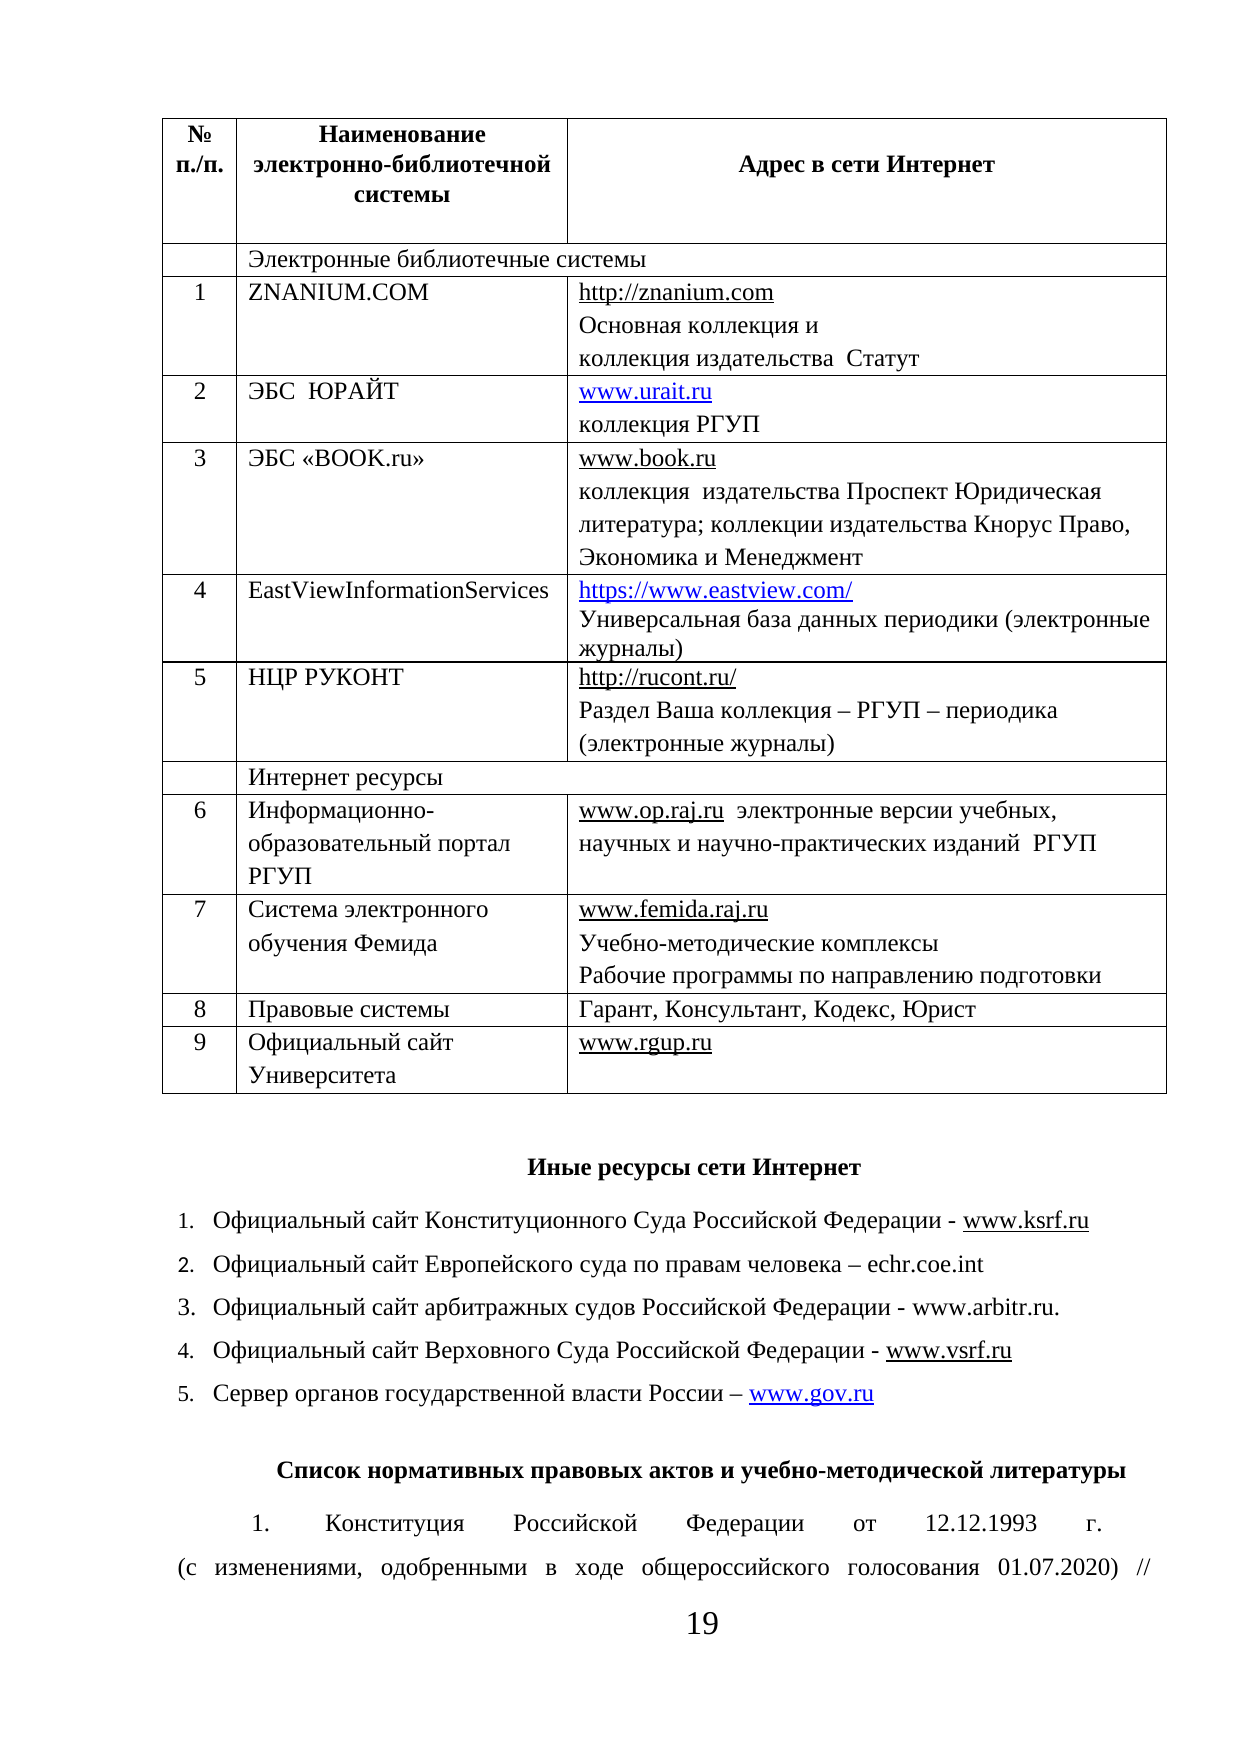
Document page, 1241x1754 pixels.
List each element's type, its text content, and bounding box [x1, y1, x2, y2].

list Официальный сайт арбитражных судов Российской Федерации - www.arbitr.ru. [177, 1292, 1152, 1321]
list Иные ресурсы сети Интернет [236, 1152, 1152, 1181]
table_cell Гарант, Консультант, Кодекс, Юрист [568, 994, 1166, 1026]
table_cell https://www.eastview.com/ Универсальная база данных периодики (электронные журналы) [568, 575, 1166, 661]
table_cell 7 [163, 895, 236, 993]
table_cell 5 [163, 663, 236, 761]
table_cell http://znanium.com Основная коллекция и коллекция издательства Статут [568, 277, 1166, 375]
table_cell ЭБС «BOOK.ru» [237, 443, 567, 574]
table_cell EastViewInformationServices [237, 575, 567, 661]
text Список нормативных правовых актов и учебно-методической литературы [251, 1455, 1152, 1483]
table_cell 6 [163, 795, 236, 893]
table_cell 2 [163, 376, 236, 442]
table_header № п./п. [163, 119, 236, 243]
table_cell www.urait.ru коллекция РГУП [568, 376, 1166, 442]
list Сервер органов государственной власти России – www.gov.ru [177, 1378, 1152, 1407]
table_cell 3 [163, 443, 236, 574]
table_cell 9 [163, 1027, 236, 1093]
table_cell Система электронного обучения Фемида [237, 895, 567, 993]
list Официальный сайт Верховного Суда Российской Федерации - www.vsrf.ru [177, 1335, 1152, 1364]
table_cell 8 [163, 994, 236, 1026]
table_cell Информационно-образовательный портал РГУП [237, 795, 567, 893]
table_cell www.femida.raj.ru Учебно-методические комплексы Рабочие программы по направлению подготовки [568, 895, 1166, 993]
table_cell www.book.ru коллекция издательства Проспект Юридическая литература; коллекции издательства Кнорус Право, Экономика и Менеджмент [568, 443, 1166, 574]
table_cell Официальный сайт Университета [237, 1027, 567, 1093]
table_cell Правовые системы [237, 994, 567, 1026]
table_cell 4 [163, 575, 236, 661]
table_cell [163, 762, 236, 794]
table_cell [163, 244, 236, 276]
table_cell www.rgup.ru [568, 1027, 1166, 1093]
table_cell Электронные библиотечные системы [237, 244, 1166, 276]
table_cell ZNANIUM.COM [237, 277, 567, 375]
list Официальный сайт Европейского cуда по правам человека – echr.coe.int [177, 1249, 1152, 1278]
list Официальный сайт Конституционного Суда Российской Федерации - www.ksrf.ru [177, 1206, 1152, 1234]
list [177, 1508, 1152, 1580]
table_cell ЭБС ЮРАЙТ [237, 376, 567, 442]
table_cell 1 [163, 277, 236, 375]
table_header Наименование электронно-библиотечной системы [237, 119, 567, 243]
table_cell http://rucont.ru/ Раздел Ваша коллекция – РГУП – периодика (электронные журналы) [568, 663, 1166, 761]
table_header Адрес в сети Интернет [568, 119, 1166, 243]
table_cell www.op.raj.ru электронные версии учебных, научных и научно-практических изданий РГУП [568, 795, 1166, 893]
table_cell НЦР РУКОНТ [237, 663, 567, 761]
table_cell Интернет ресурсы [237, 762, 1166, 794]
